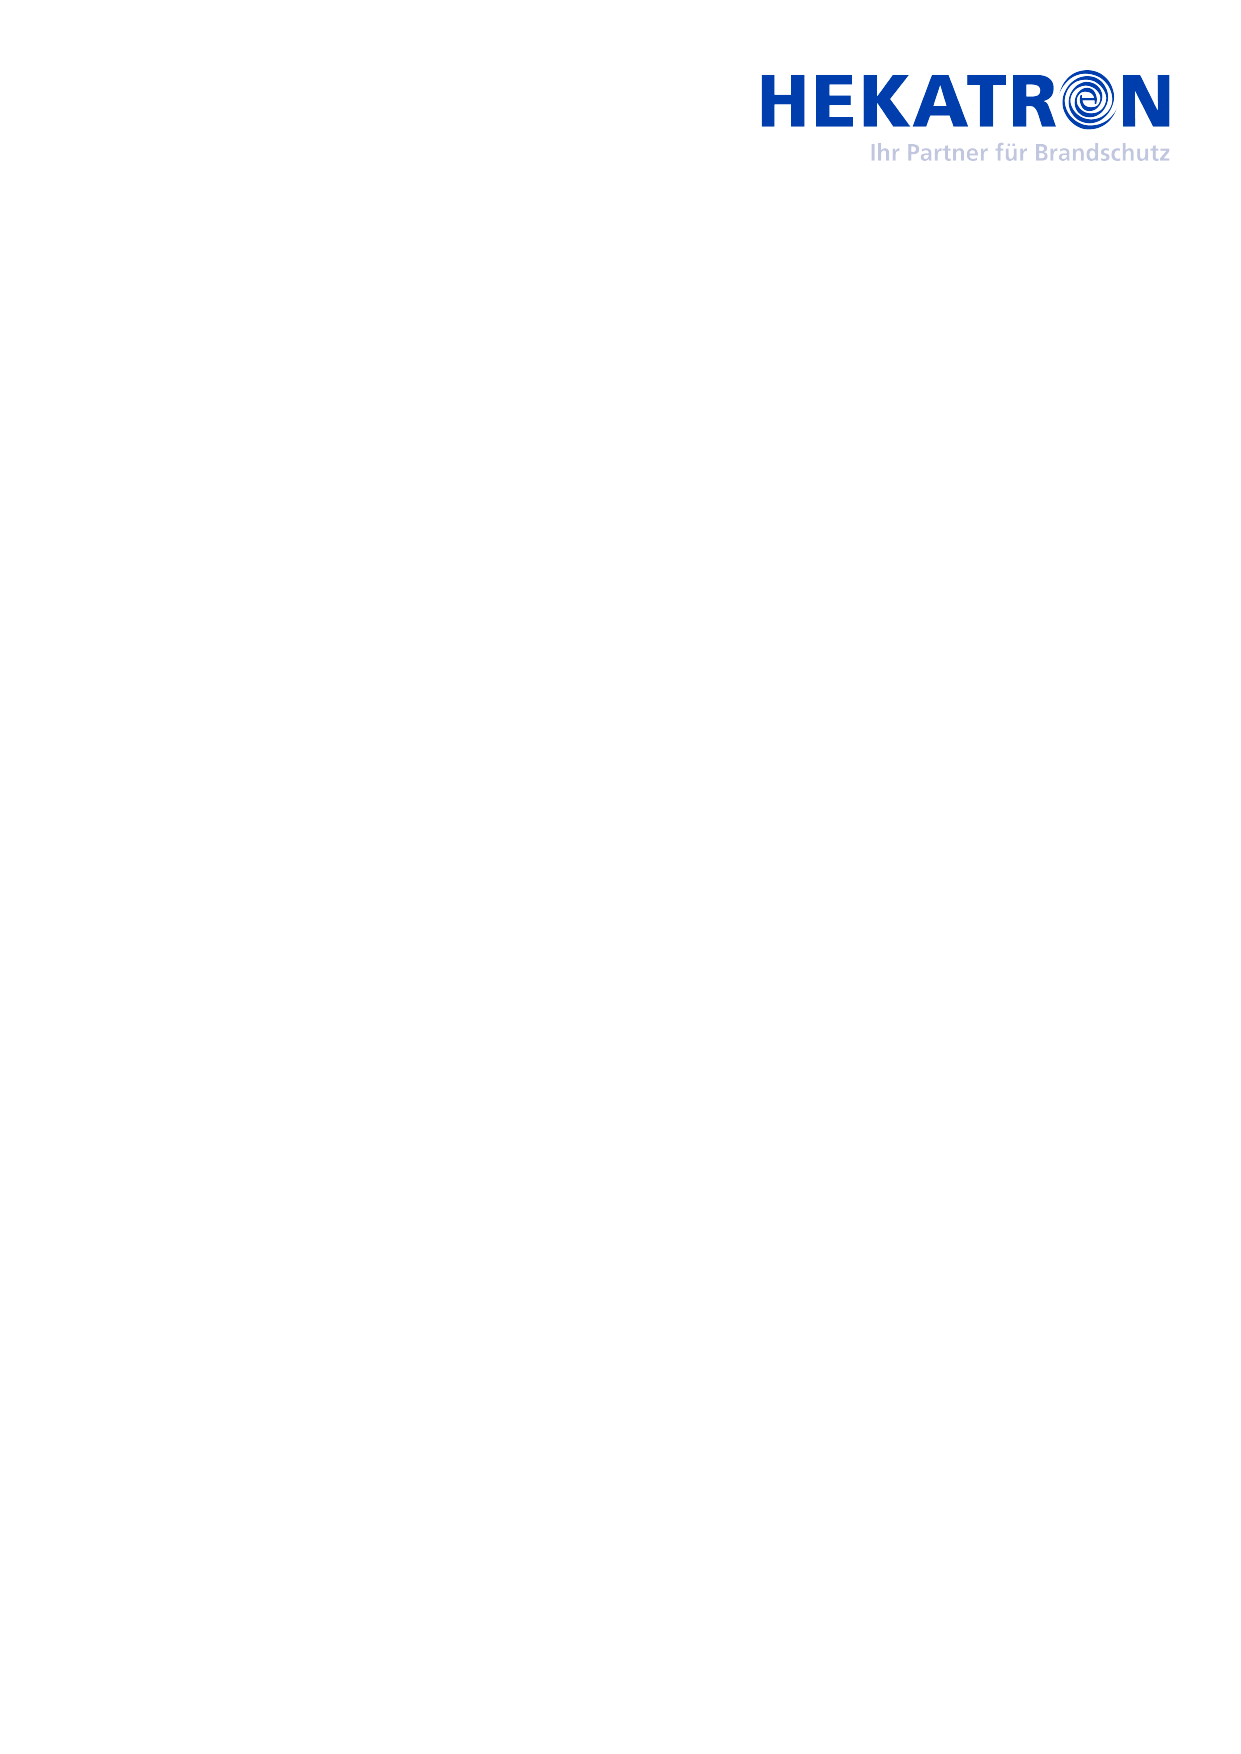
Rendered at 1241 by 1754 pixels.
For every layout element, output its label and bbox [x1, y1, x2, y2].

picture [761, 70, 1170, 161]
